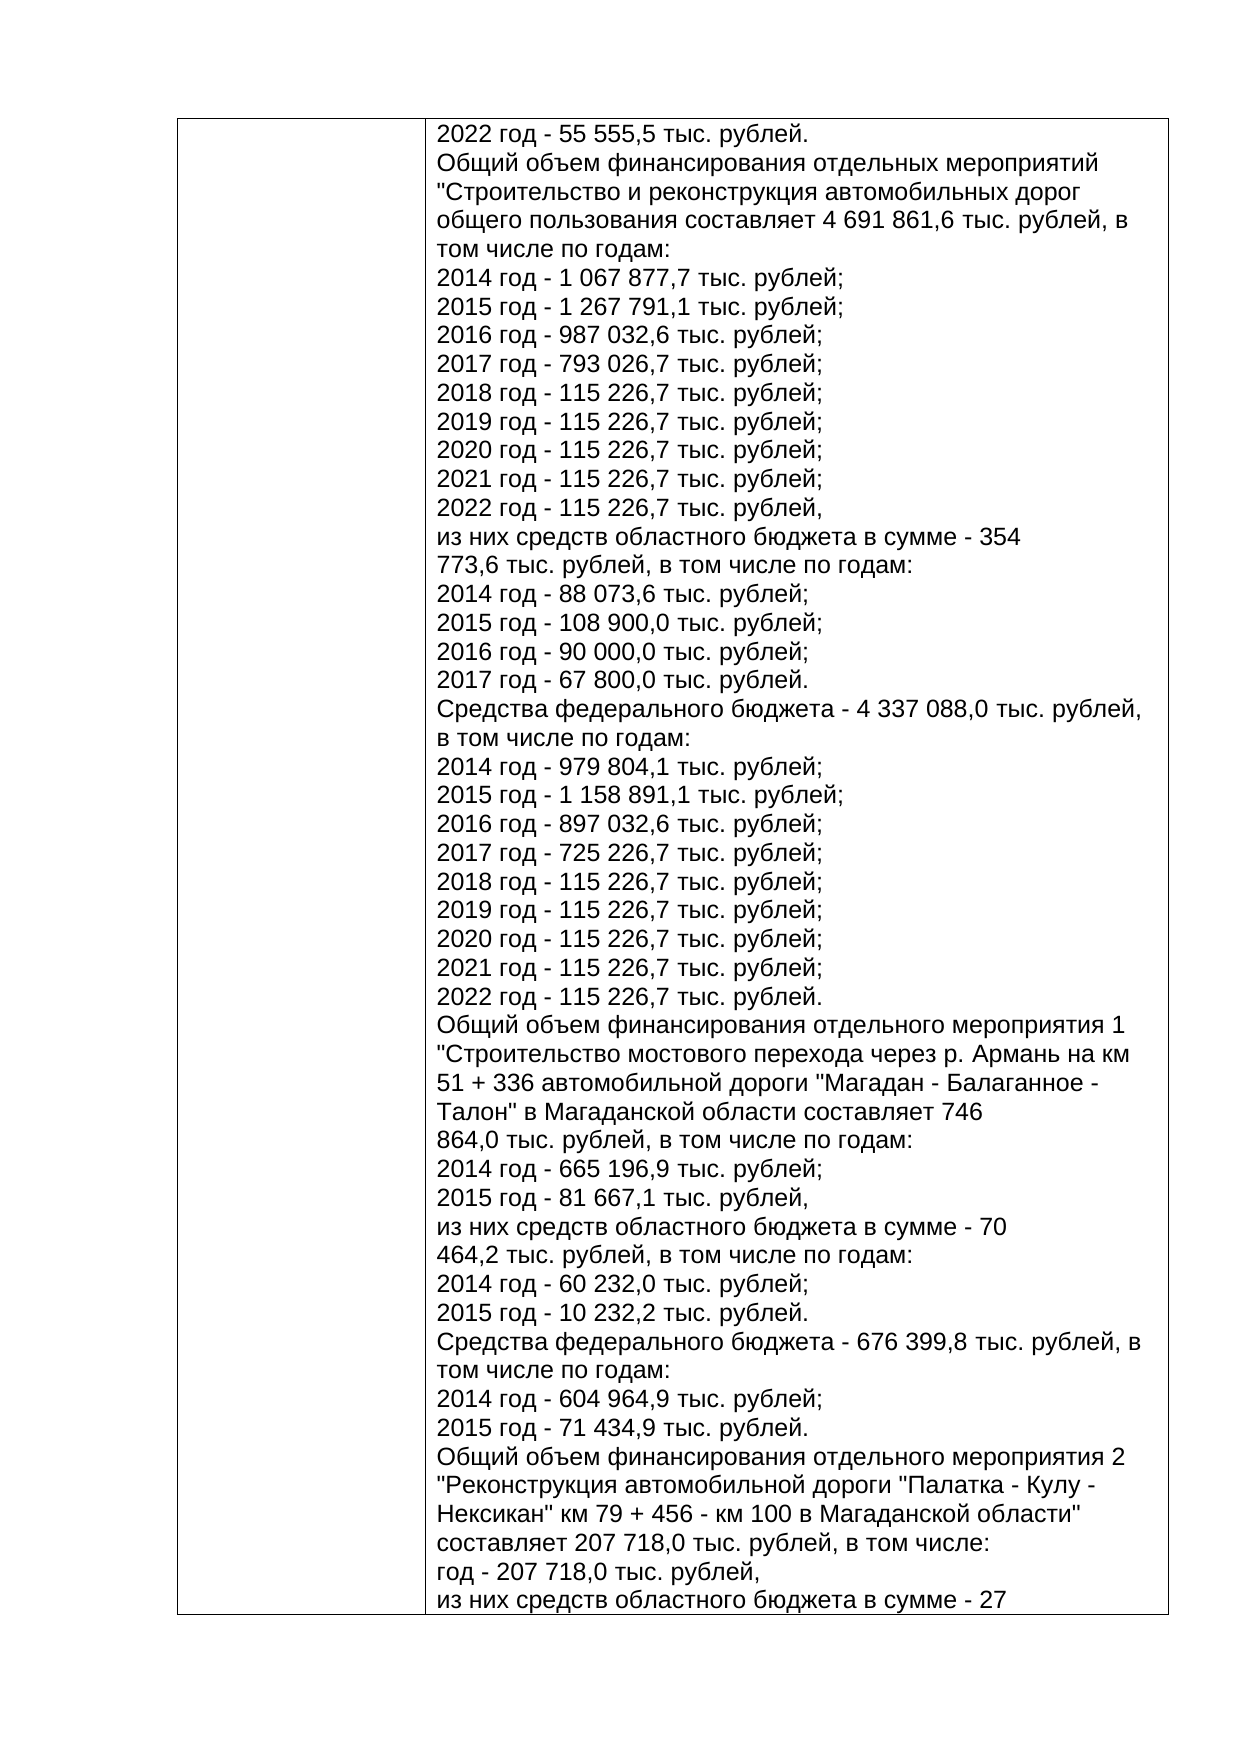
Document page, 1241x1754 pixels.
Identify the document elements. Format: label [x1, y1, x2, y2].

table_cell [426, 119, 1168, 1614]
table_cell [178, 119, 425, 1614]
